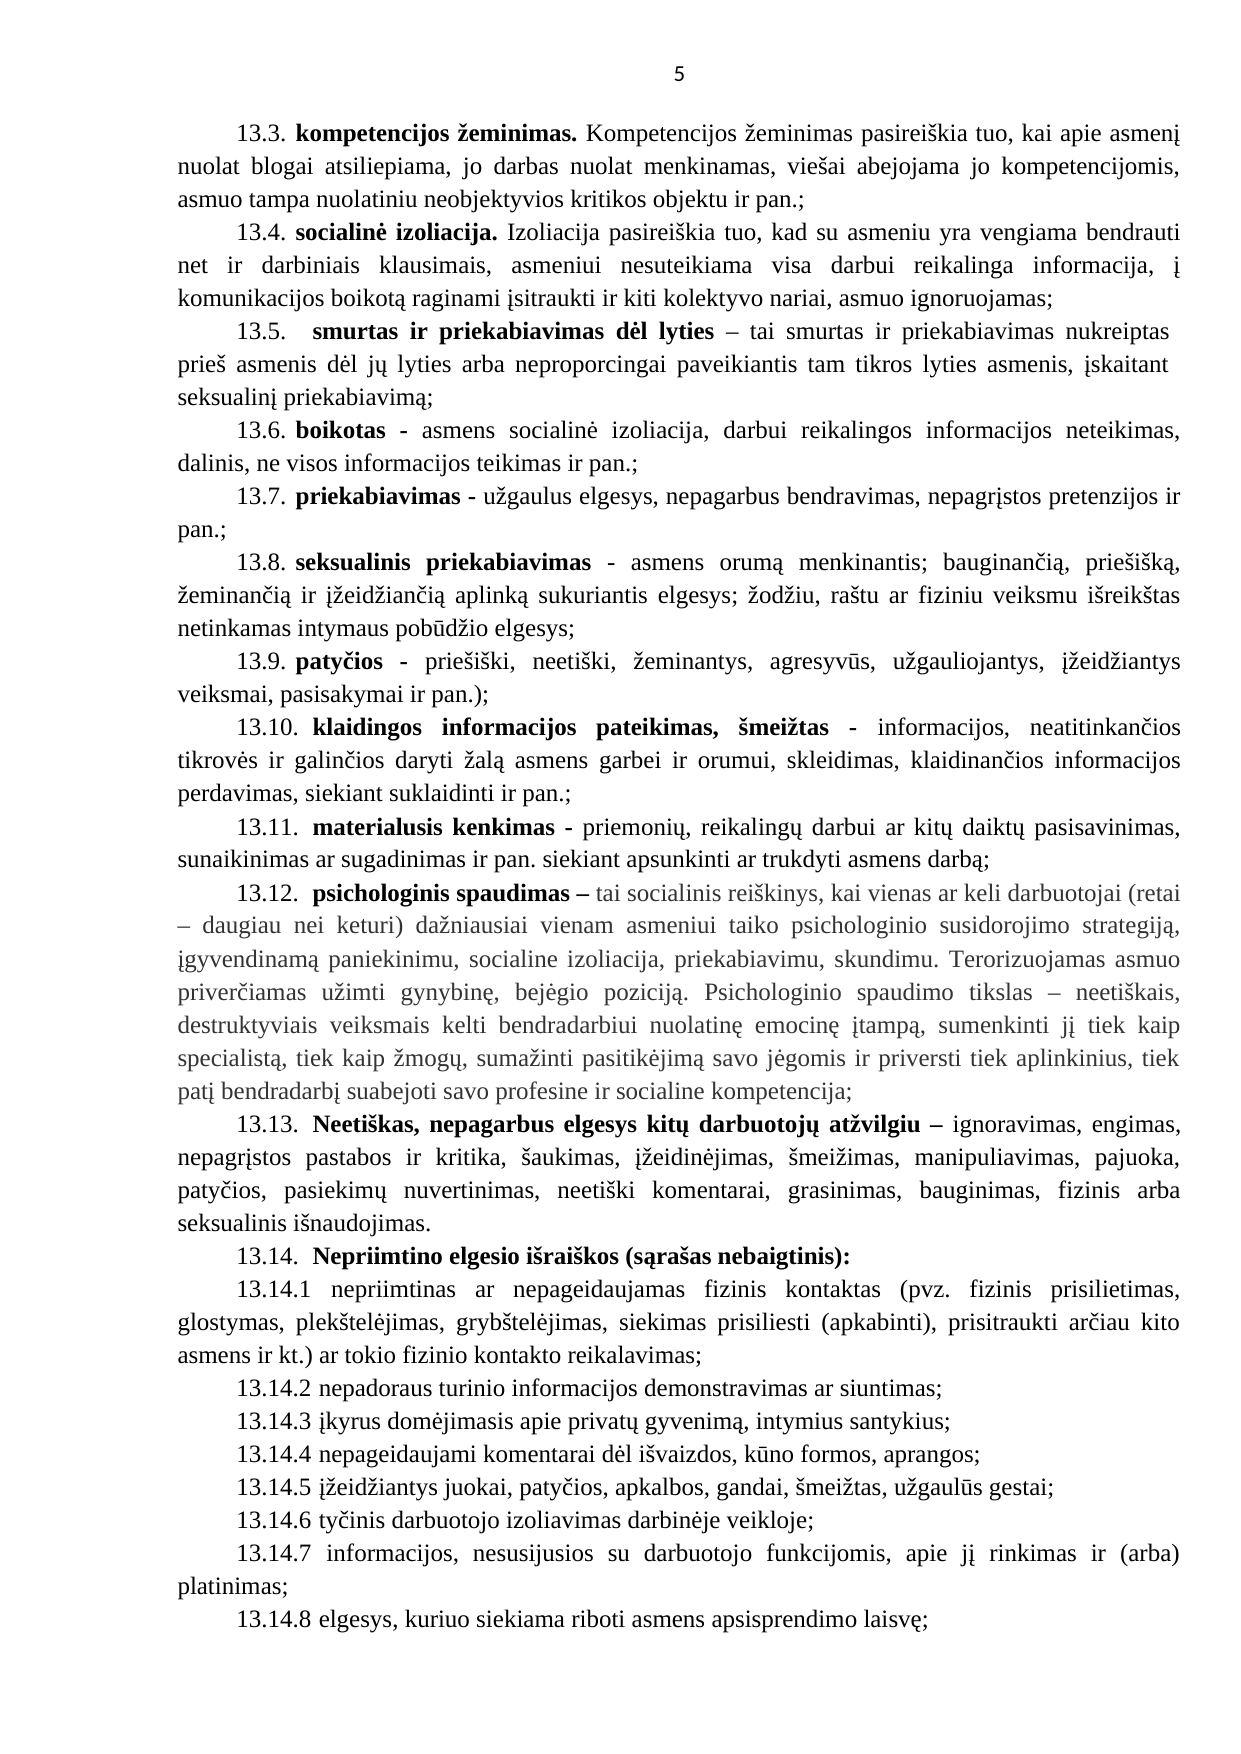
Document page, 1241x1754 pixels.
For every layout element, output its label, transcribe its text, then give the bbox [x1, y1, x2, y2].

list nepriimtinas ar nepageidaujamas fizinis kontaktas (pvz. fizinis prisilietimas, glostymas, plekštelėjimas, grybštelėjimas, siekimas prisiliesti (apkabinti), prisitraukti arčiau kito asmens ir kt.) ar tokio fizinio kontakto reikalavimas; [177, 1274, 1181, 1369]
list tyčinis darbuotojo izoliavimas darbinėje veikloje; [177, 1505, 1181, 1534]
list įkyrus domėjimasis apie privatų gyvenimą, intymius santykius; [177, 1406, 1181, 1435]
list priekabiavimas - užgaulus elgesys, nepagarbus bendravimas, nepagrįstos pretenzijos ir pan.; [177, 481, 1181, 543]
list seksualinis priekabiavimas - asmens orumą menkinantis; bauginančią, priešišką, žeminančią ir įžeidžiančią aplinką sukuriantis elgesys; žodžiu, raštu ar fiziniu veiksmu išreikštas netinkamas intymaus pobūdžio elgesys; [177, 547, 1181, 642]
list įžeidžiantys juokai, patyčios, apkalbos, gandai, šmeižtas, užgaulūs gestai; [177, 1472, 1181, 1501]
list informacijos, nesusijusios su darbuotojo funkcijomis, apie jį rinkimas ir (arba) platinimas; [177, 1538, 1181, 1600]
list klaidingos informacijos pateikimas, šmeižtas - informacijos, neatitinkančios tikrovės ir galinčios daryti žalą asmens garbei ir orumui, skleidimas, klaidinančios informacijos perdavimas, siekiant suklaidinti ir pan.; [177, 712, 1181, 807]
list materialusis kenkimas - priemonių, reikalingų darbui ar kitų daiktų pasisavinimas, sunaikinimas ar sugadinimas ir pan. siekiant apsunkinti ar trukdyti asmens darbą; [177, 812, 1181, 873]
list nepageidaujami komentarai dėl išvaizdos, kūno formos, aprangos; [177, 1439, 1181, 1468]
list kompetencijos žeminimas. Kompetencijos žeminimas pasireiškia tuo, kai apie asmenį nuolat blogai atsiliepiama, jo darbas nuolat menkinamas, viešai abejojama jo kompetencijomis, asmuo tampa nuolatiniu neobjektyvios kritikos objektu ir pan.; [177, 118, 1181, 213]
list socialinė izoliacija. Izoliacija pasireiškia tuo, kad su asmeniu yra vengiama bendrauti net ir darbiniais klausimais, asmeniui nesuteikiama visa darbui reikalinga informacija, į komunikacijos boikotą raginami įsitraukti ir kiti kolektyvo nariai, asmuo ignoruojamas; [177, 217, 1181, 312]
list nepadoraus turinio informacijos demonstravimas ar siuntimas; [177, 1373, 1181, 1402]
list patyčios - priešiški, neetiški, žeminantys, agresyvūs, užgauliojantys, įžeidžiantys veiksmai, pasisakymai ir pan.); [177, 646, 1181, 708]
list smurtas ir priekabiavimas dėl lyties – tai smurtas ir priekabiavimas nukreiptas prieš asmenis dėl jų lyties arba neproporcingai paveikiantis tam tikros lyties asmenis, įskaitant seksualinį priekabiavimą; [177, 316, 1170, 411]
list boikotas - asmens socialinė izoliacija, darbui reikalingos informacijos neteikimas, dalinis, ne visos informacijos teikimas ir pan.; [177, 415, 1181, 477]
list elgesys, kuriuo siekiama riboti asmens apsisprendimo laisvę; [177, 1604, 1181, 1633]
list Neetiškas, nepagarbus elgesys kitų darbuotojų atžvilgiu – ignoravimas, engimas, nepagrįstos pastabos ir kritika, šaukimas, įžeidinėjimas, šmeižimas, manipuliavimas, pajuoka, patyčios, pasiekimų nuvertinimas, neetiški komentarai, grasinimas, bauginimas, fizinis arba seksualinis išnaudojimas. [177, 1109, 1181, 1237]
list Nepriimtino elgesio išraiškos (sąrašas nebaigtinis): [177, 1241, 1181, 1269]
